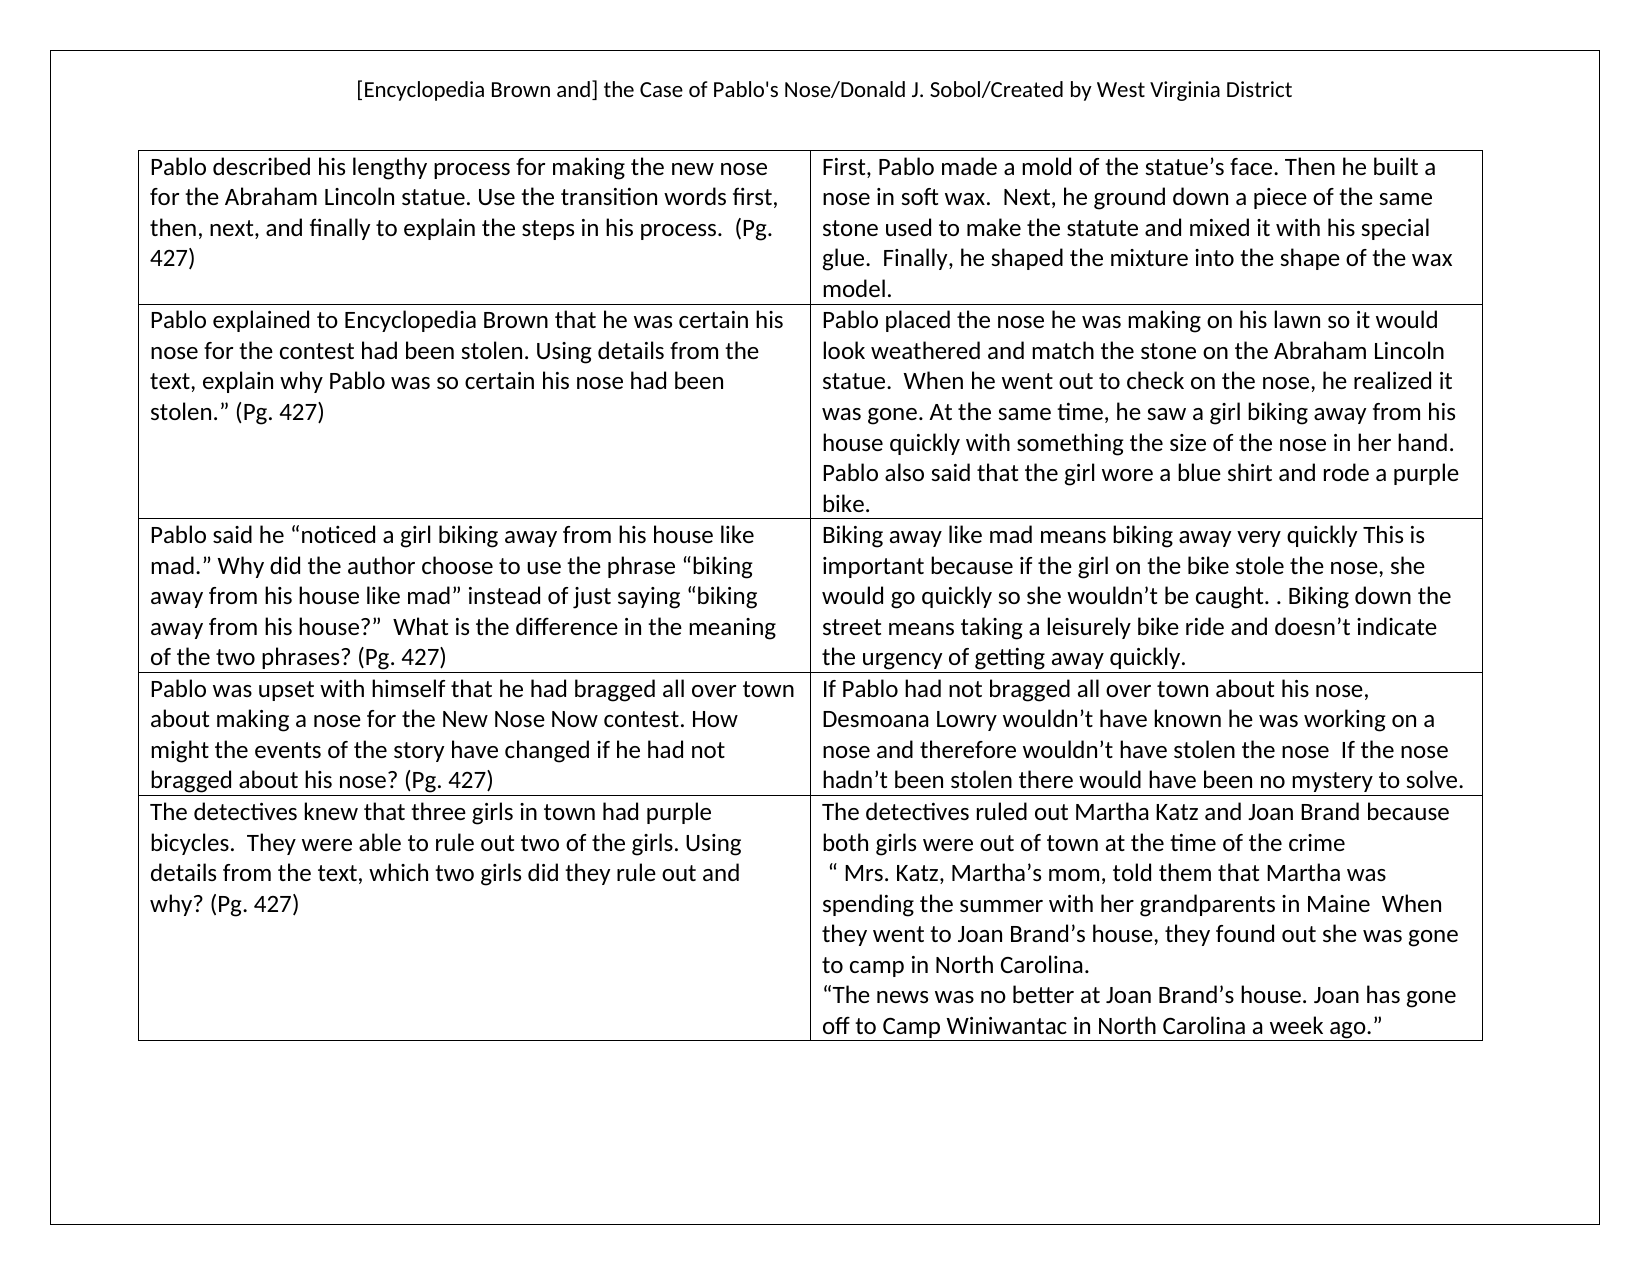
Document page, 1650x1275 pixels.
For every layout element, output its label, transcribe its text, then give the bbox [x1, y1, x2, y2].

table_cell The detectives ruled out Martha Katz and Joan Brand because both girls were out of town at the time of the crime “ Mrs. Katz, Martha’s mom, told them that Martha was spending the summer with her grandparents in Maine When they went to Joan Brand’s house, they found out she was gone to camp in North Carolina. “The news was no better at Joan Brand’s house. Joan has gone off to Camp Winiwantac in North Carolina a week ago.” [811, 796, 1482, 1040]
table_cell Pablo said he “noticed a girl biking away from his house like mad.” Why did the author choose to use the phrase “biking away from his house like mad” instead of just saying “biking away from his house?” What is the difference in the meaning of the two phrases? (Pg. 427) [139, 519, 810, 672]
table_cell Pablo explained to Encyclopedia Brown that he was certain his nose for the contest had been stolen. Using details from the text, explain why Pablo was so certain his nose had been stolen.” (Pg. 427) [139, 305, 810, 518]
table_cell Pablo was upset with himself that he had bragged all over town about making a nose for the New Nose Now contest. How might the events of the story have changed if he had not bragged about his nose? (Pg. 427) [139, 673, 810, 795]
table_cell First, Pablo made a mold of the statue’s face. Then he built a nose in soft wax. Next, he ground down a piece of the same stone used to make the statute and mixed it with his special glue. Finally, he shaped the mixture into the shape of the wax model. [811, 151, 1482, 304]
table_cell Pablo placed the nose he was making on his lawn so it would look weathered and match the stone on the Abraham Lincoln statue. When he went out to check on the nose, he realized it was gone. At the same time, he saw a girl biking away from his house quickly with something the size of the nose in her hand. Pablo also said that the girl wore a blue shirt and rode a purple bike. [871, 305, 1482, 518]
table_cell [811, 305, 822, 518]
table_cell If Pablo had not bragged all over town about his nose, Desmoana Lowry wouldn’t have known he was working on a nose and therefore wouldn’t have stolen the nose If the nose hadn’t been stolen there would have been no mystery to solve. [811, 673, 1482, 795]
table_cell Biking away like mad means biking away very quickly This is important because if the girl on the bike stole the nose, she would go quickly so she wouldn’t be caught. . Biking down the street means taking a leisurely bike ride and doesn’t indicate the urgency of getting away quickly. [811, 519, 1482, 672]
table_cell The detectives knew that three girls in town had purple bicycles. They were able to rule out two of the girls. Using details from the text, which two girls did they rule out and why? (Pg. 427) [139, 796, 810, 1040]
table_cell Pablo described his lengthy process for making the new nose for the Abraham Lincoln statue. Use the transition words first, then, next, and finally to explain the steps in his process. (Pg. 427) [139, 151, 810, 304]
